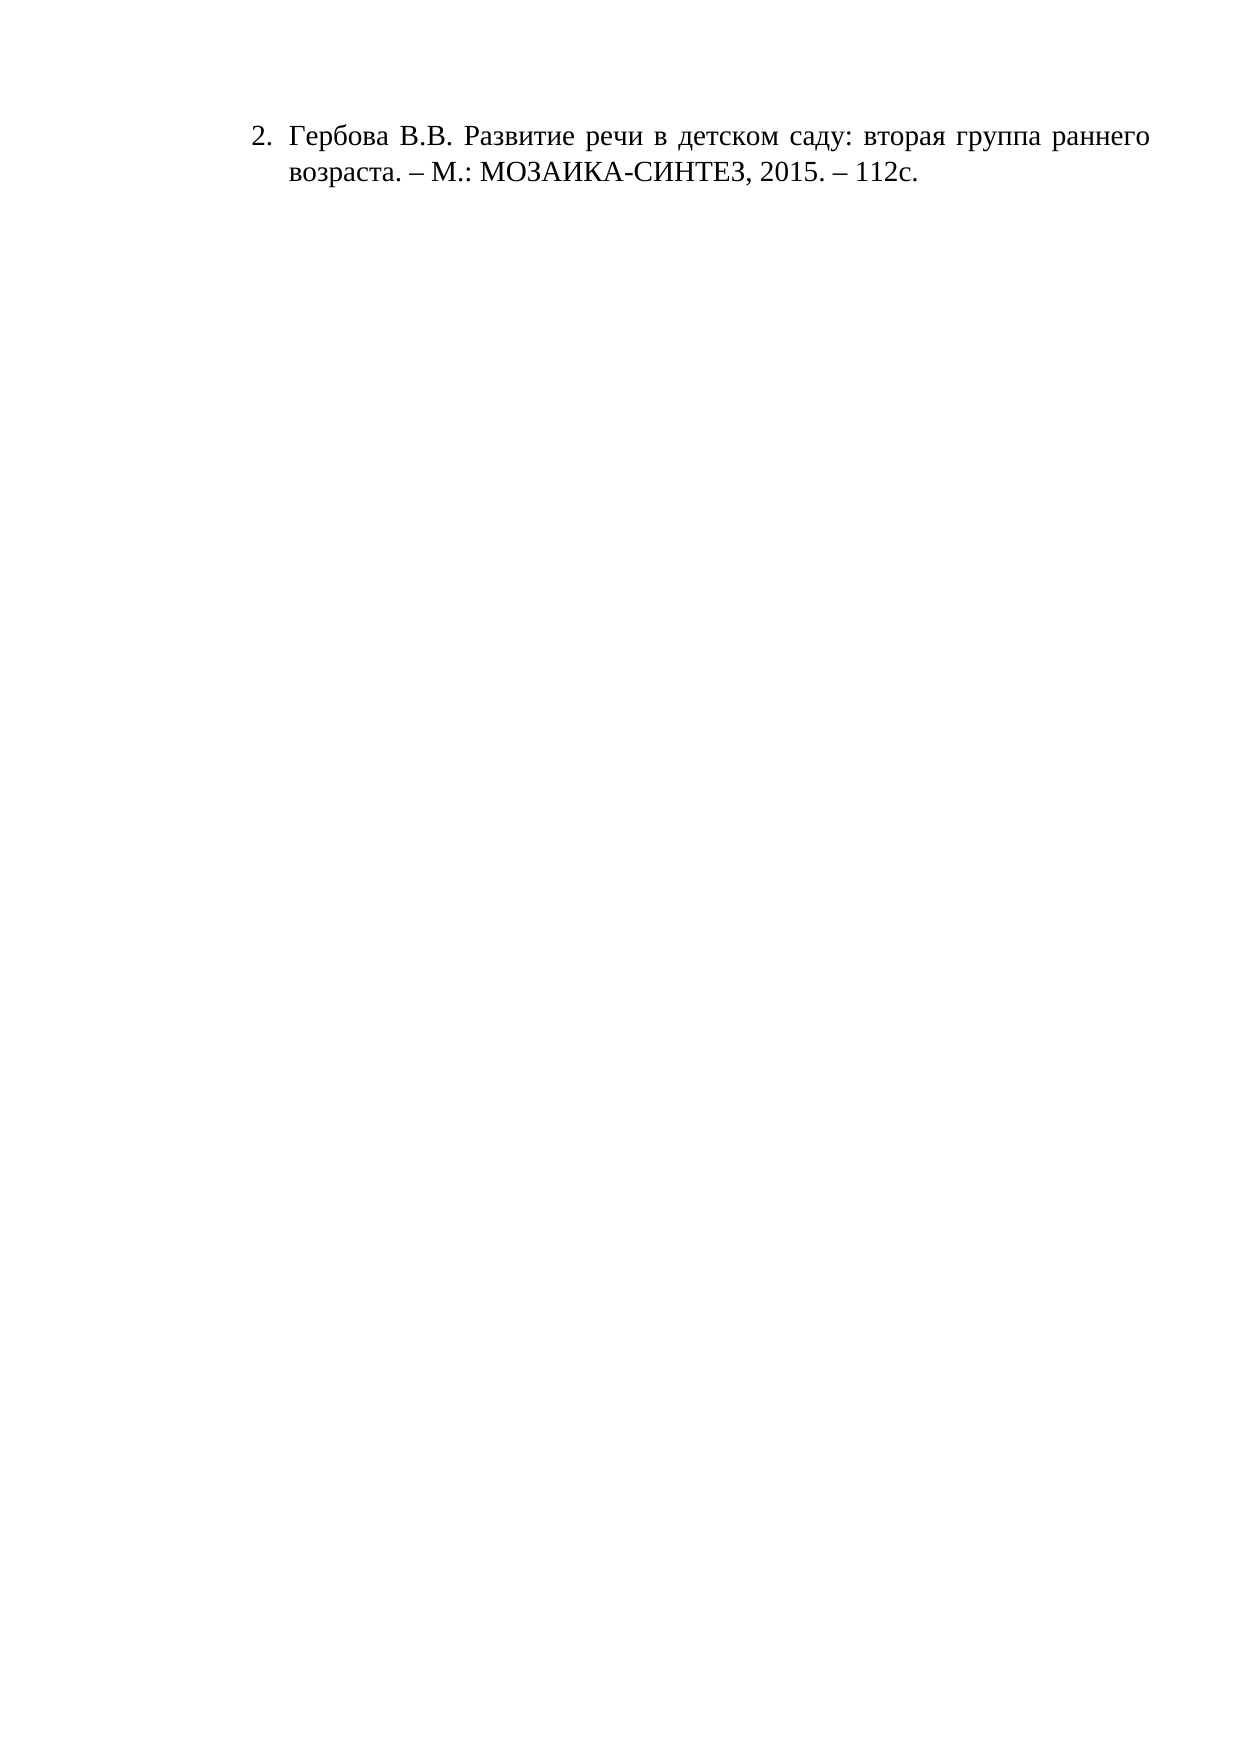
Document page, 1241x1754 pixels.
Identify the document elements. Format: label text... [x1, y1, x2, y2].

list Гербова В.В. Развитие речи в детском саду: вторая группа раннего возраста. – М.: МОЗАИКА-СИНТЕЗ, 2015. – 112с. [251, 118, 1152, 188]
